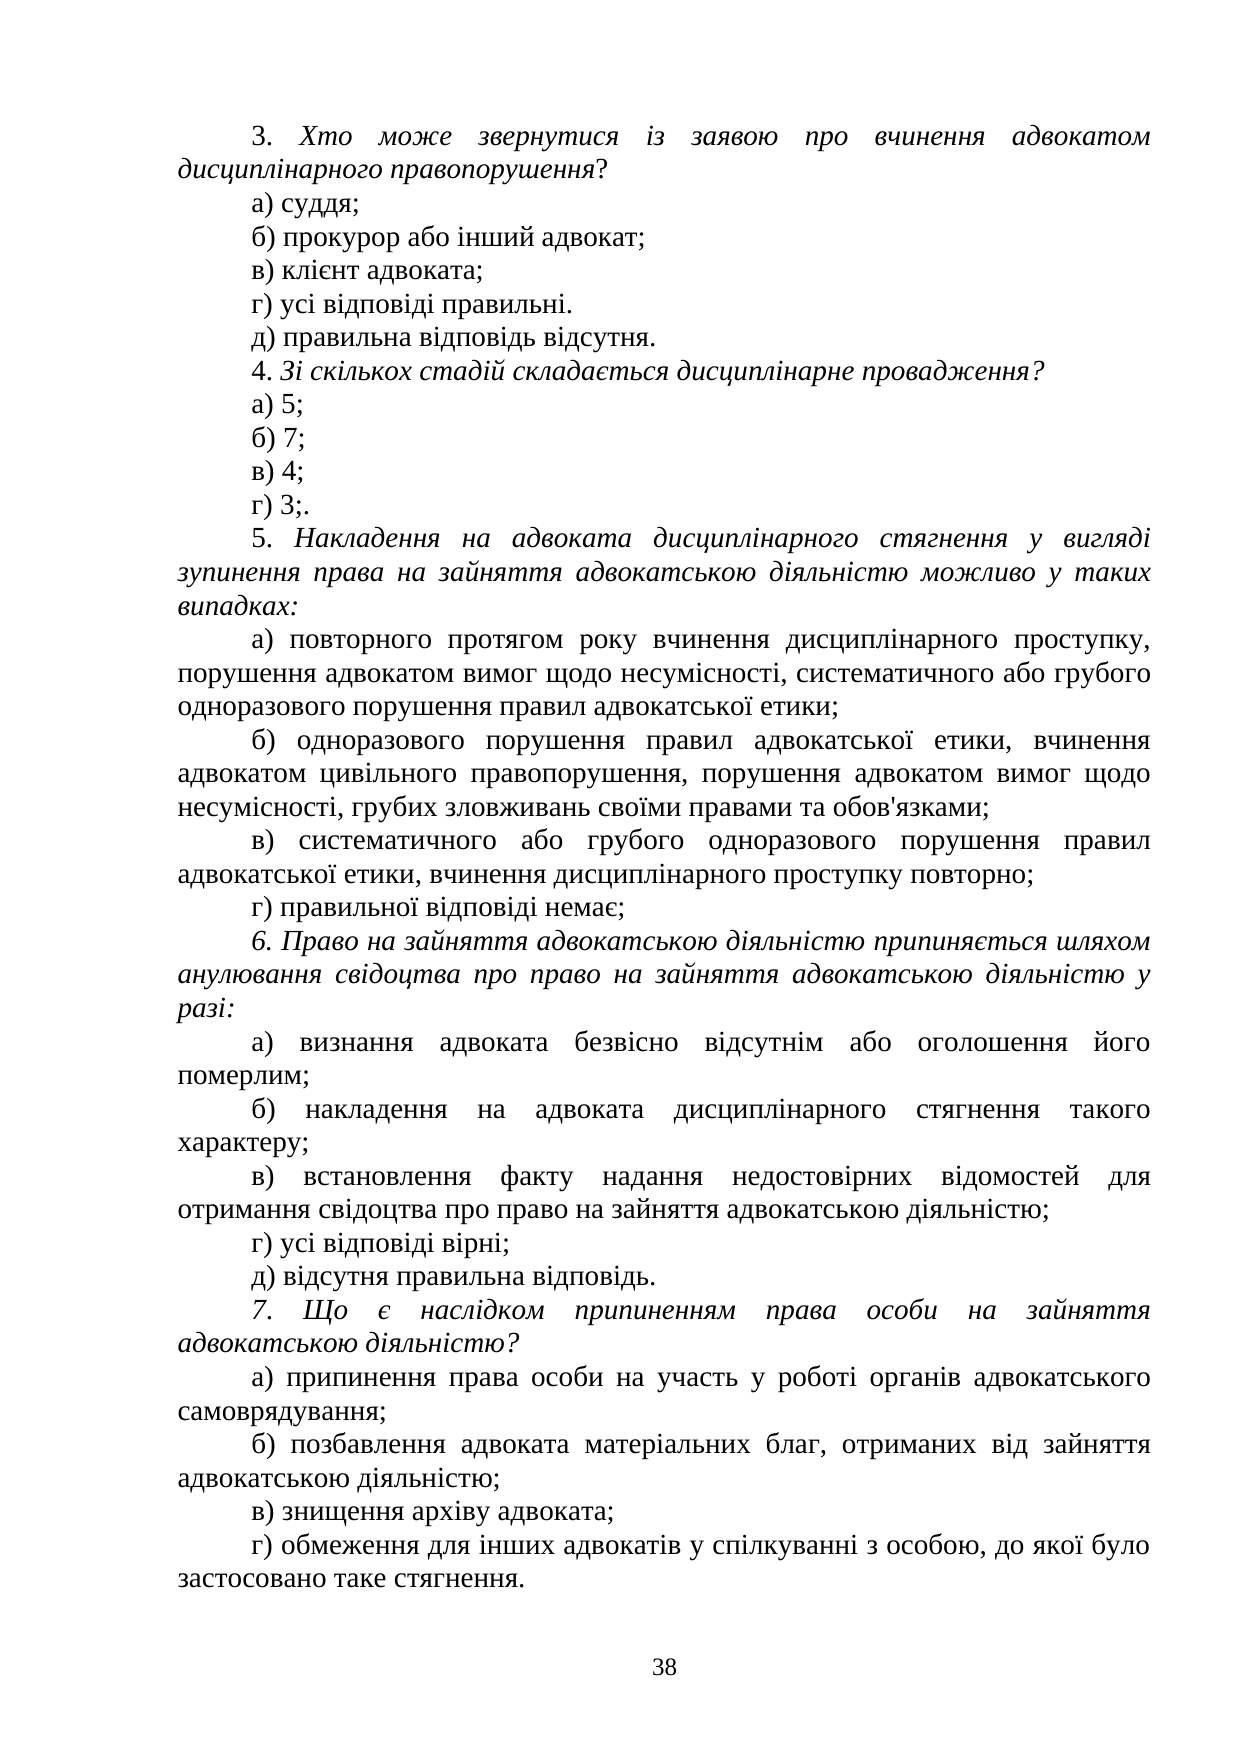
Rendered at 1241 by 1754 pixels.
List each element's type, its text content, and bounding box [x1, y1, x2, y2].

text 5. Накладення на адвоката дисциплінарного стягнення у вигляді зупинення права на зайняття адвокатською діяльністю можливо у таких випадках: [177, 521, 1152, 621]
text а) суддя; [177, 185, 1152, 219]
text г) правильної відповіді немає; [177, 889, 1152, 923]
text г) обмеження для інших адвокатів у спілкуванні з особою, до якої було застосовано таке стягнення. [177, 1527, 1152, 1594]
text в) клієнт адвоката; [177, 252, 1152, 286]
text б) накладення на адвоката дисциплінарного стягнення такого характеру; [177, 1091, 1152, 1158]
text а) визнання адвоката безвісно відсутнім або оголошення його померлим; [177, 1024, 1152, 1091]
text г) усі відповіді правильні. [177, 286, 1152, 319]
text б) прокурор або інший адвокат; [177, 219, 1152, 252]
text 3. Хто може звернутися із заявою про вчинення адвокатом дисциплінарного правопорушення? [177, 118, 1152, 185]
text 6. Право на зайняття адвокатською діяльністю припиняється шляхом анулювання свідоцтва про право на зайняття адвокатською діяльністю у разі: [177, 923, 1152, 1024]
text г) усі відповіді вірні; [177, 1225, 1152, 1258]
text в) систематичного або грубого одноразового порушення правил адвокатської етики, вчинення дисциплінарного проступку повторно; [177, 822, 1152, 889]
text б) одноразового порушення правил адвокатської етики, вчинення адвокатом цивільного правопорушення, порушення адвокатом вимог щодо несумісності, грубих зловживань своїми правами та обов'язками; [177, 722, 1152, 822]
text д) правильна відповідь відсутня. [177, 319, 1152, 353]
text 7. Що є наслідком припиненням права особи на зайняття адвокатською діяльністю? [177, 1292, 1152, 1359]
text г) 3;. [177, 487, 1152, 521]
text в) знищення архіву адвоката; [177, 1493, 1152, 1527]
text 4. Зі скількох стадій складається дисциплінарне провадження? [177, 353, 1152, 386]
text в) встановлення факту надання недостовірних відомостей для отримання свідоцтва про право на зайняття адвокатською діяльністю; [177, 1158, 1152, 1225]
text а) припинення права особи на участь у роботі органів адвокатського самоврядування; [177, 1359, 1152, 1426]
text д) відсутня правильна відповідь. [177, 1258, 1152, 1292]
text б) позбавлення адвоката матеріальних благ, отриманих від зайняття адвокатською діяльністю; [177, 1426, 1152, 1493]
text а) повторного протягом року вчинення дисциплінарного проступку, порушення адвокатом вимог щодо несумісності, систематичного або грубого одноразового порушення правил адвокатської етики; [177, 621, 1152, 722]
text в) 4; [177, 453, 1152, 487]
text а) 5; [177, 386, 1152, 420]
text б) 7; [177, 420, 1152, 453]
